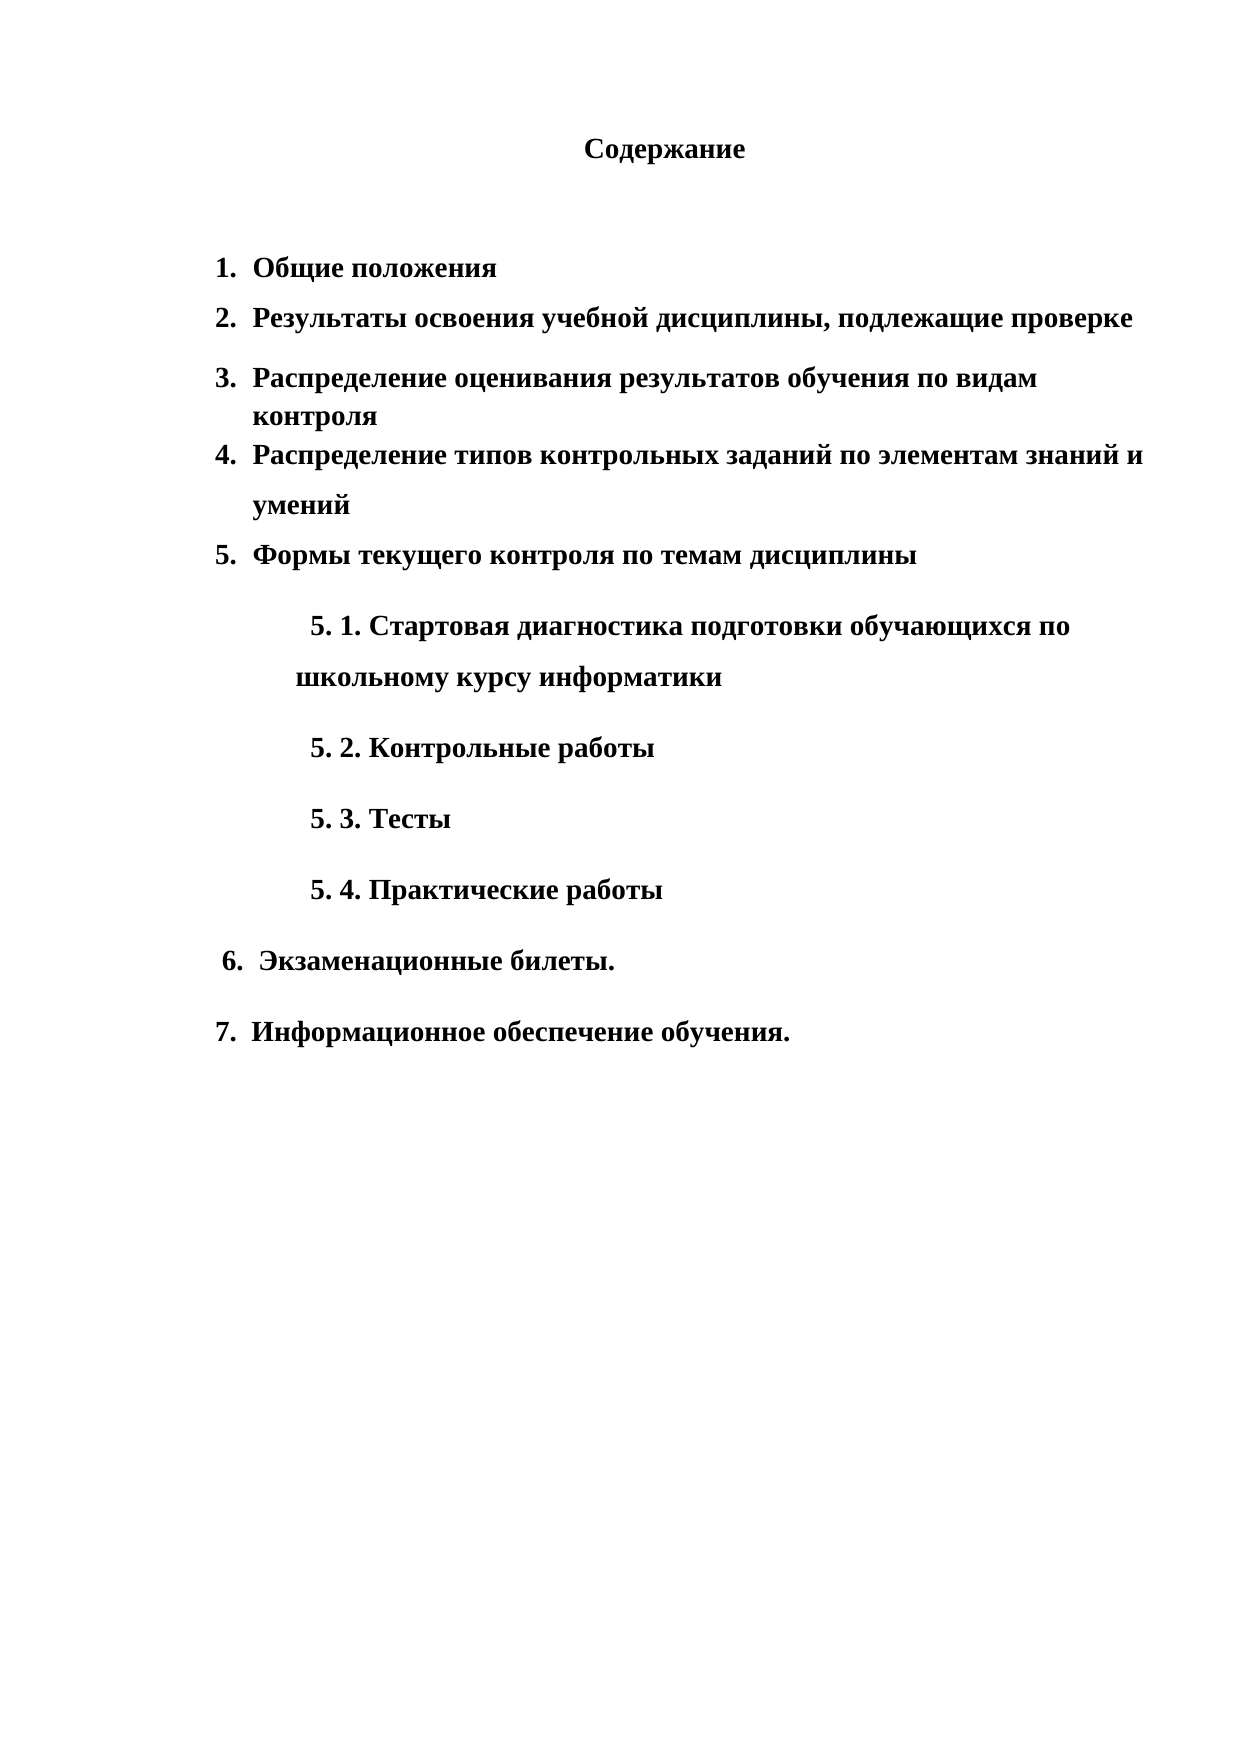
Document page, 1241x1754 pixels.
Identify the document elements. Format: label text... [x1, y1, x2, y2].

text 5. 1. Стартовая диагностика подготовки обучающихся по школьному курсу информатики [295, 608, 1152, 692]
list Результаты освоения учебной дисциплины, подлежащие проверке [215, 300, 1152, 334]
text 5. 2. Контрольные работы [310, 730, 1152, 763]
list Распределение типов контрольных заданий по элементам знаний и умений [215, 437, 1144, 521]
text 7. Информационное обеспечение обучения. [215, 1014, 1152, 1048]
list Общие положения [215, 250, 1152, 283]
text Содержание [177, 131, 1152, 165]
list Формы текущего контроля по темам дисциплины [215, 537, 1144, 571]
text 5. 3. Тесты [310, 801, 1152, 835]
list Распределение оценивания результатов обучения по видам контроля [215, 360, 1152, 432]
text 5. 4. Практические работы [310, 872, 1152, 906]
text 6. Экзаменационные билеты. [222, 943, 1152, 977]
